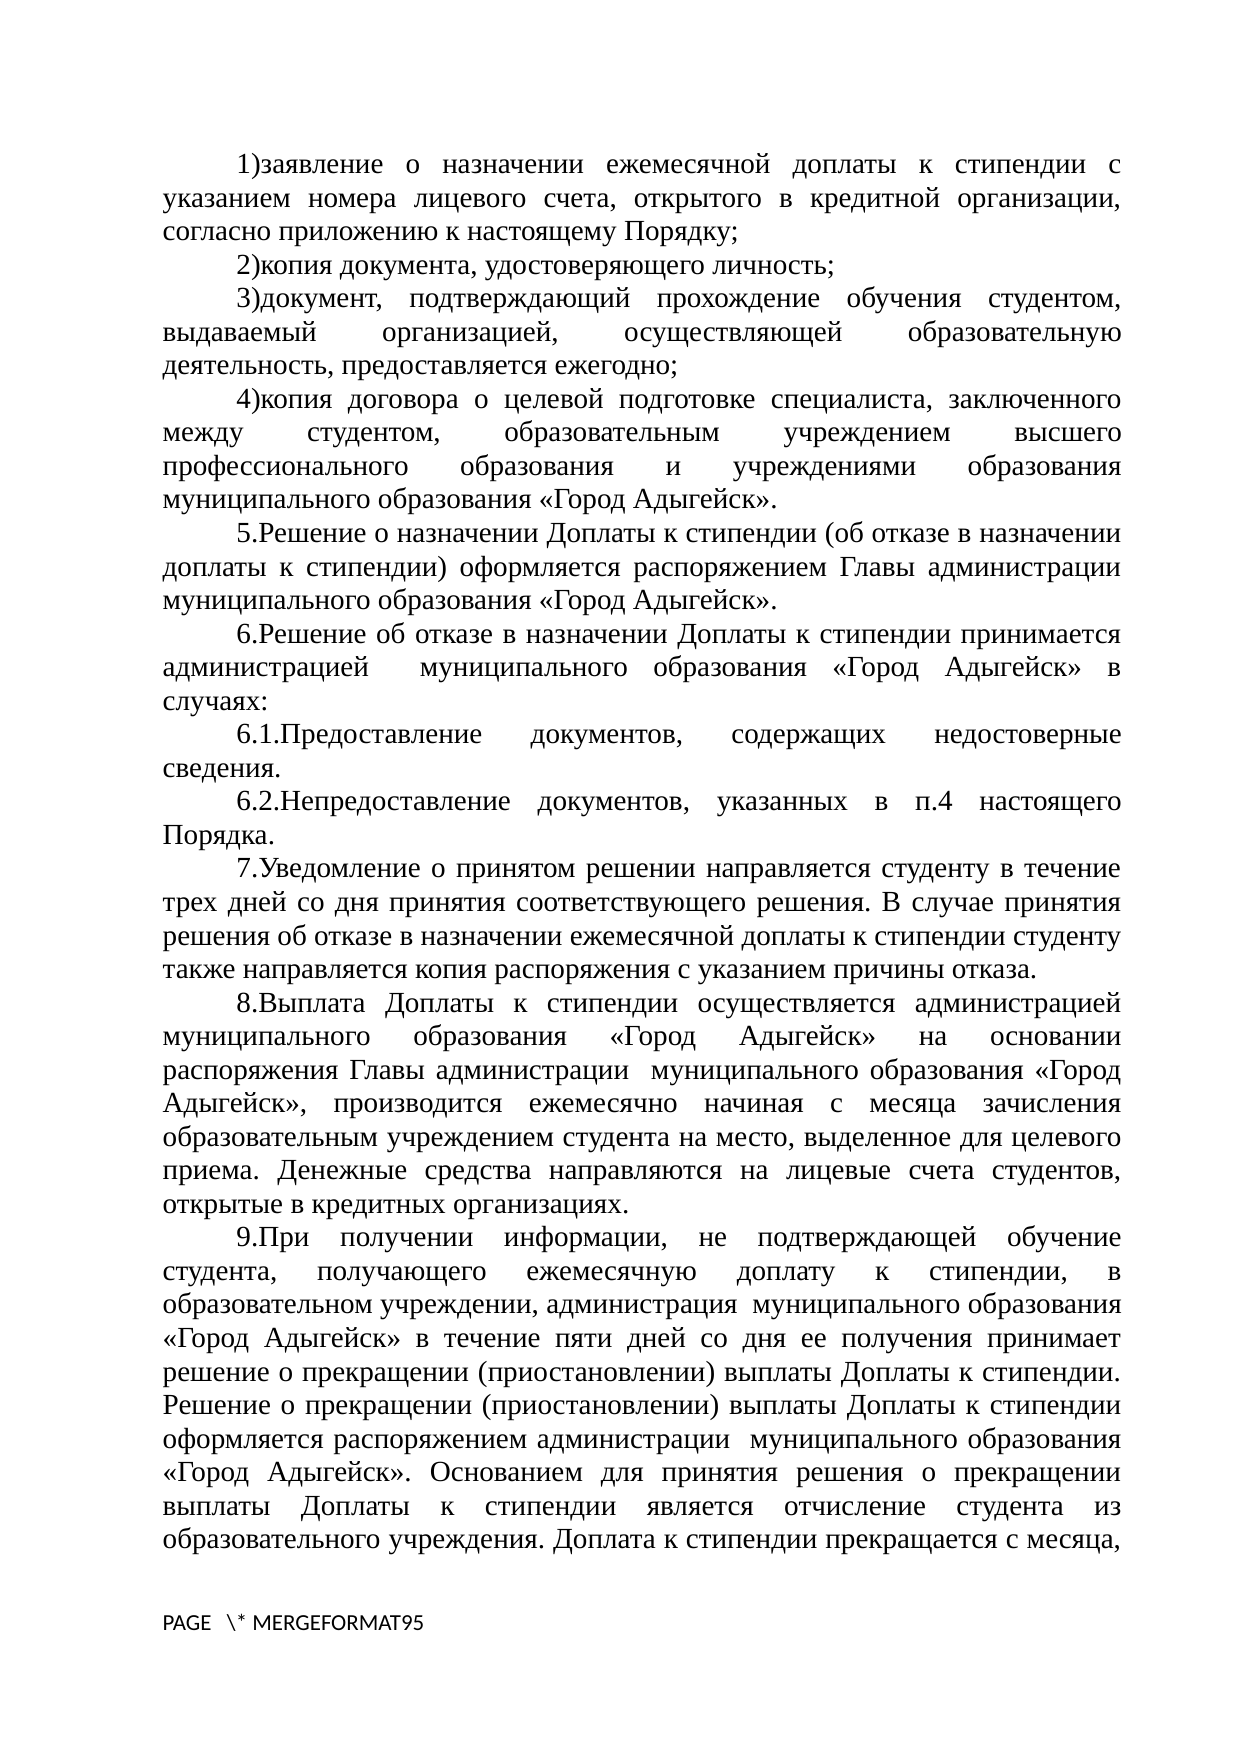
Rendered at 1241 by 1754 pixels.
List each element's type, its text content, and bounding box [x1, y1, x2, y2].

text 2)копия документа, удостоверяющего личность; [162, 247, 1122, 280]
text 6.Решение об отказе в назначении Доплаты к стипендии принимается администрацией муниципального образования «Город Адыгейск» в случаях: [162, 616, 1122, 716]
text 4)копия договора о целевой подготовке специалиста, заключенного между студентом, образовательным учреждением высшего профессионального образования и учреждениями образования муниципального образования «Город Адыгейск». [162, 381, 1122, 515]
text 5.Решение о назначении Доплаты к стипендии (об отказе в назначении доплаты к стипендии) оформляется распоряжением Главы администрации муниципального образования «Город Адыгейск». [162, 515, 1122, 616]
text 3)документ, подтверждающий прохождение обучения студентом, выдаваемый организацией, осуществляющей образовательную деятельность, предоставляется ежегодно; [162, 280, 1122, 381]
text 8.Выплата Доплаты к стипендии осуществляется администрацией муниципального образования «Город Адыгейск» на основании распоряжения Главы администрации муниципального образования «Город Адыгейск», производится ежемесячно начиная с месяца зачисления образовательным учреждением студента на место, выделенное для целевого приема. Денежные средства направляются на лицевые счета студентов, открытые в кредитных организациях. [162, 985, 1122, 1219]
text 7.Уведомление о принятом решении направляется студенту в течение трех дней со дня принятия соответствующего решения. В случае принятия решения об отказе в назначении ежемесячной доплаты к стипендии студенту также направляется копия распоряжения с указанием причины отказа. [162, 851, 1122, 985]
text 6.1.Предоставление документов, содержащих недостоверные сведения. [162, 716, 1122, 783]
text 6.2.Непредоставление документов, указанных в п.4 настоящего Порядка. [162, 783, 1122, 851]
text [162, 1219, 1122, 1555]
text 1)заявление о назначении ежемесячной доплаты к стипендии с указанием номера лицевого счета, открытого в кредитной организации, согласно приложению к настоящему Порядку; [162, 146, 1122, 247]
